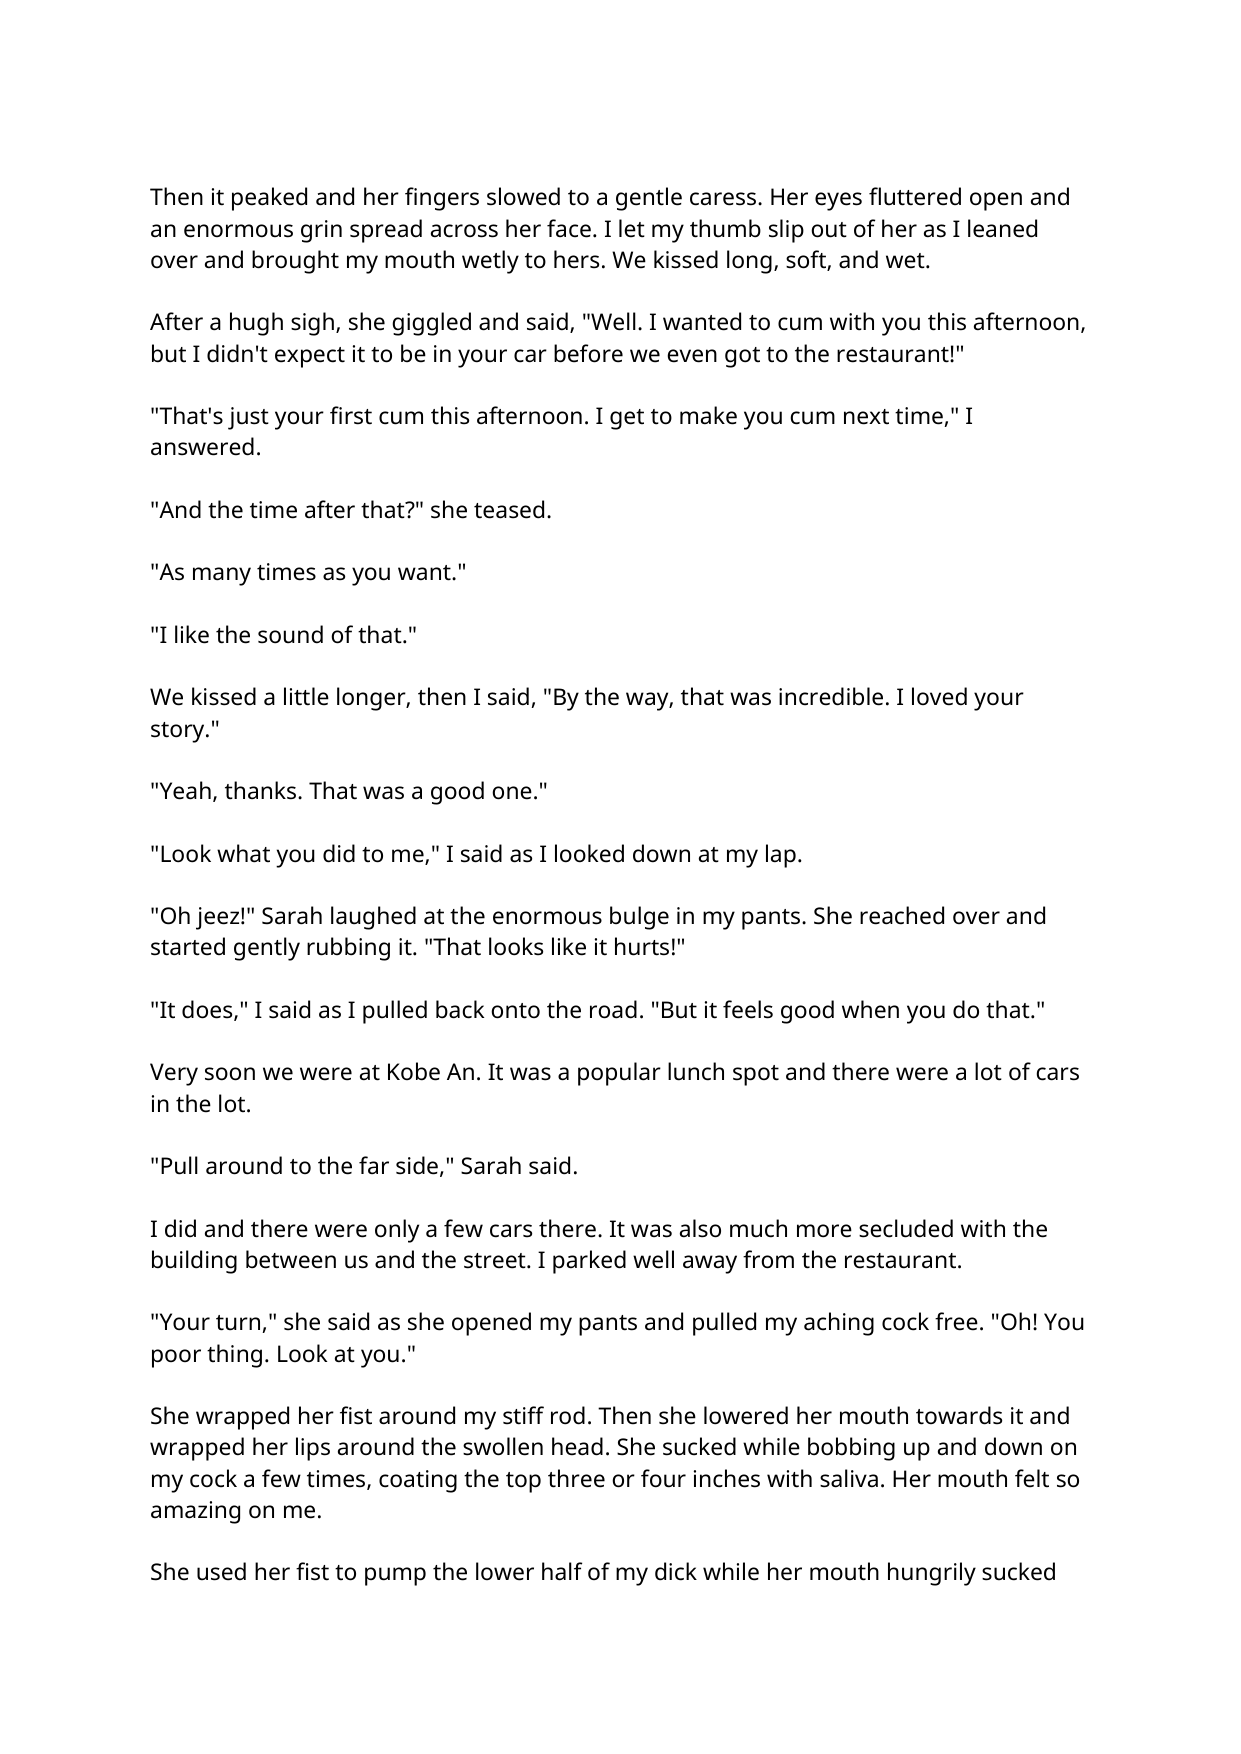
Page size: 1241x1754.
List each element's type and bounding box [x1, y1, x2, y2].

text [150, 150, 1090, 1587]
